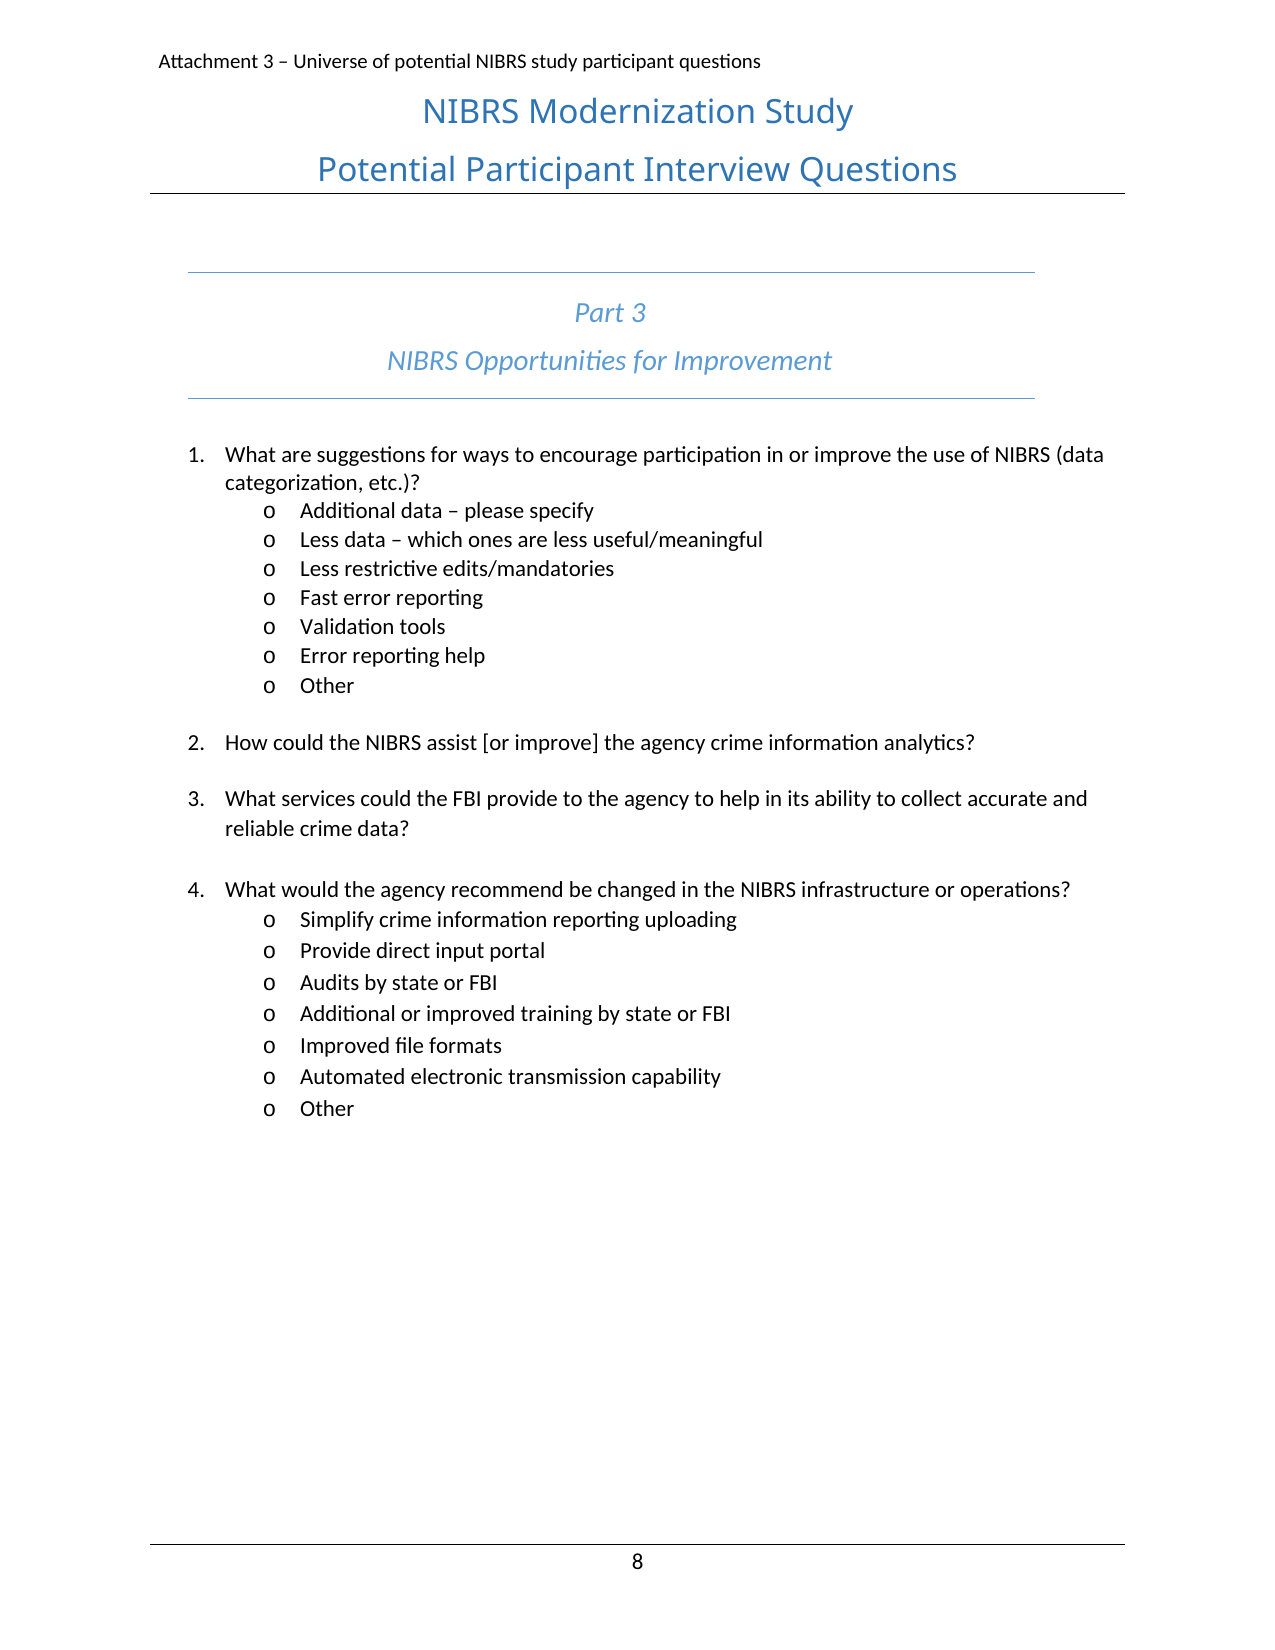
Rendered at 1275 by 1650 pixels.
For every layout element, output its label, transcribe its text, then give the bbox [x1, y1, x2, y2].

list Validation tools [262, 612, 1125, 642]
list Fast error reporting [262, 583, 1125, 612]
list Less data – which ones are less useful/meaningful [262, 525, 1125, 554]
list What services could the FBI provide to the agency to help in its ability to collect accurate and reliable crime data? [187, 784, 1125, 842]
list Other [262, 671, 1125, 700]
list What are suggestions for ways to encourage participation in or improve the use of NIBRS (data categorization, etc.)? [187, 440, 1125, 496]
list How could the NIBRS assist [or improve] the agency crime information analytics? [187, 728, 1125, 756]
list Automated electronic transmission capability [262, 1062, 1125, 1091]
list Other [262, 1094, 1125, 1123]
list Less restrictive edits/mandatories [262, 554, 1125, 583]
list Provide direct input portal [262, 936, 1125, 966]
text NIBRS Opportunities for Improvement [187, 320, 1035, 399]
list Improved file formats [262, 1031, 1125, 1060]
list What would the agency recommend be changed in the NIBRS infrastructure or operations? [187, 875, 1125, 903]
list Additional data – please specify [262, 496, 1125, 525]
list Audits by state or FBI [262, 968, 1125, 997]
list Additional or improved training by state or FBI [262, 999, 1125, 1028]
list Error reporting help [262, 642, 1125, 671]
text Part 3 [187, 273, 1035, 320]
list Simplify crime information reporting uploading [262, 905, 1125, 934]
